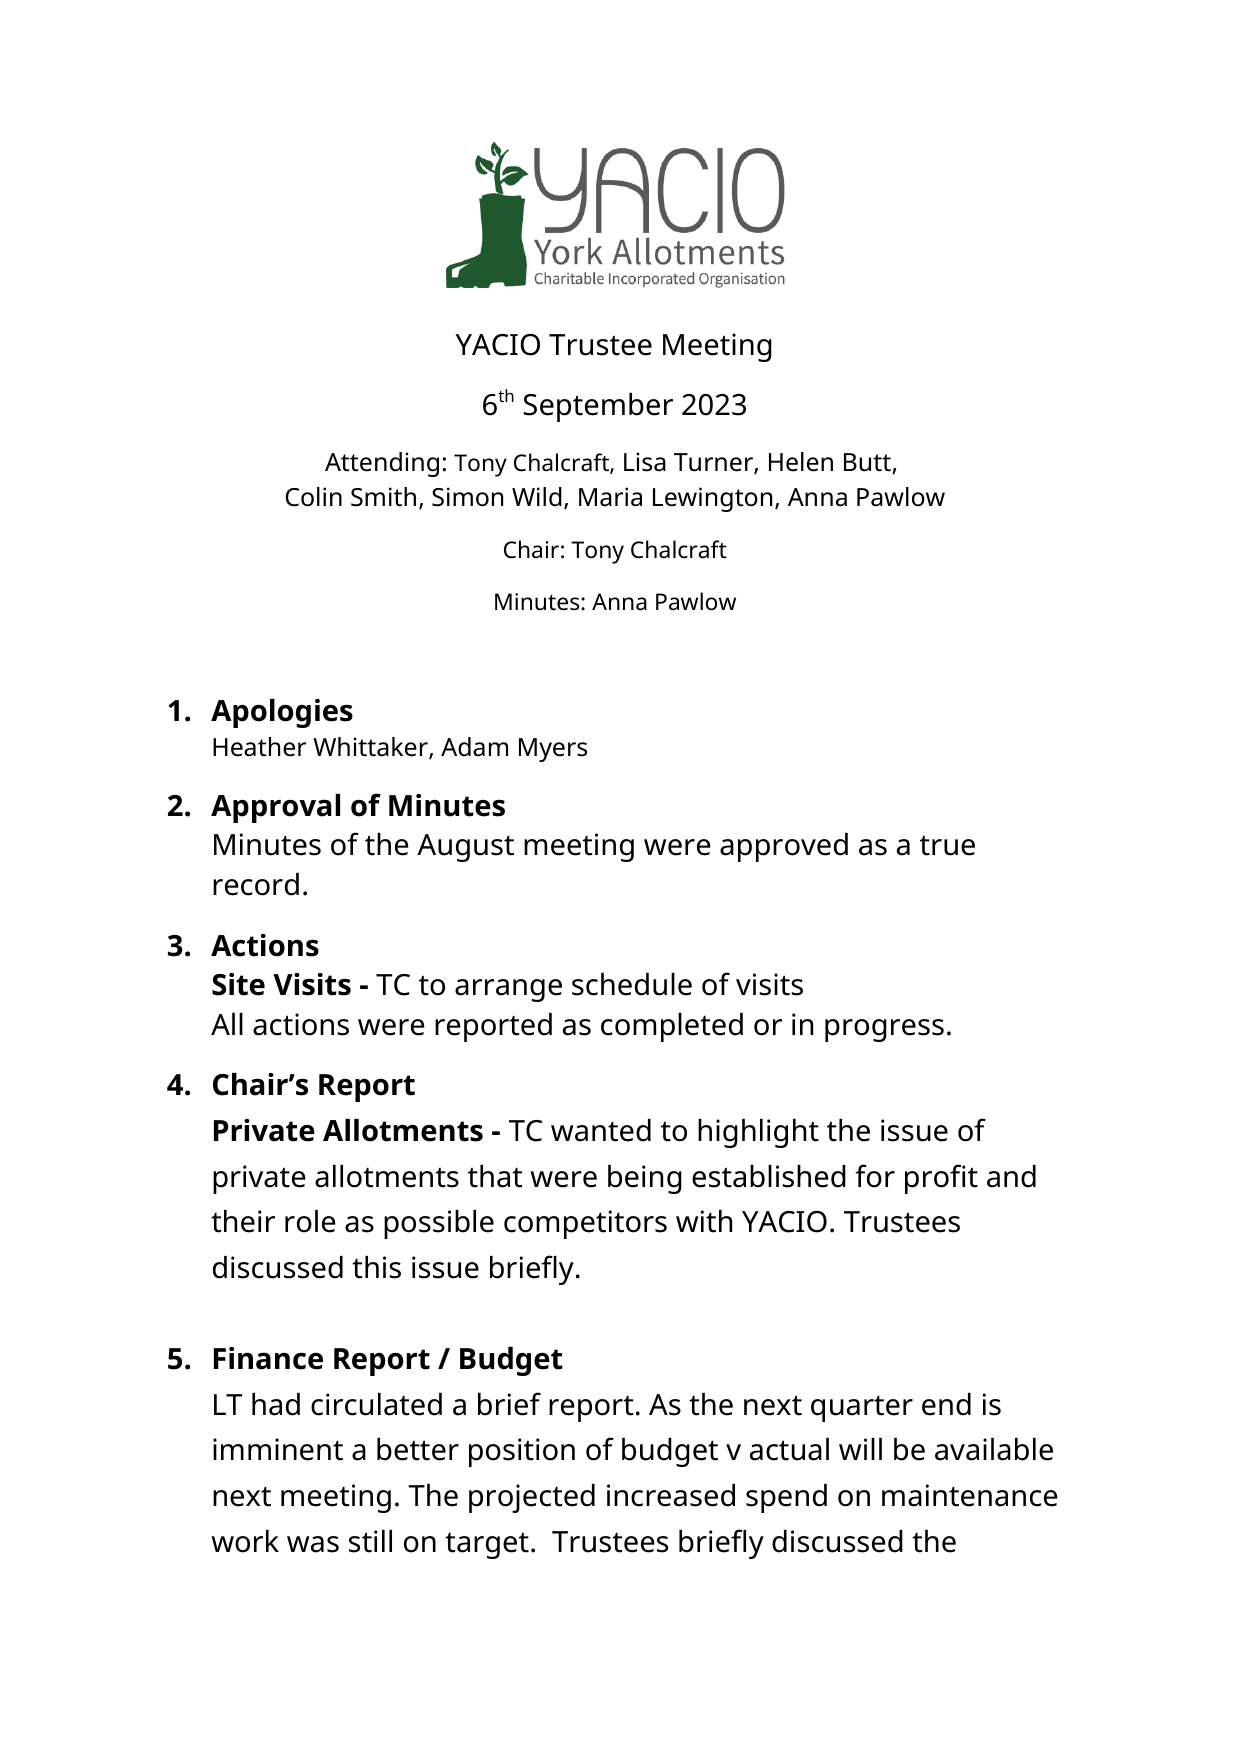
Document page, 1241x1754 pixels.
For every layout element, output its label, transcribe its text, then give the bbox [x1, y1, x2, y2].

list Apologies Heather Whittaker, Adam Myers [167, 690, 1062, 764]
list Actions Site Visits - TC to arrange schedule of visits All actions were reported as completed or in progress. [167, 925, 1062, 1044]
list Chair: Tony Chalcraft [167, 534, 1062, 565]
picture [429, 125, 800, 304]
text YACIO Trustee Meeting [167, 324, 1062, 364]
list 6th September 2023 [167, 384, 1062, 424]
text Minutes: Anna Pawlow [167, 586, 1062, 617]
list Approval of Minutes Minutes of the August meeting were approved as a true record. [167, 785, 1062, 904]
list Attending: Tony Chalcraft, Lisa Turner, Helen Butt, Colin Smith, Simon Wild, Maria Lewington, Anna Pawlow [167, 445, 1062, 513]
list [167, 1338, 1062, 1561]
list Chair’s Report Private Allotments - TC wanted to highlight the issue of private allotments that were being established for profit and their role as possible competitors with YACIO. Trustees discussed this issue briefly. [167, 1065, 1062, 1287]
